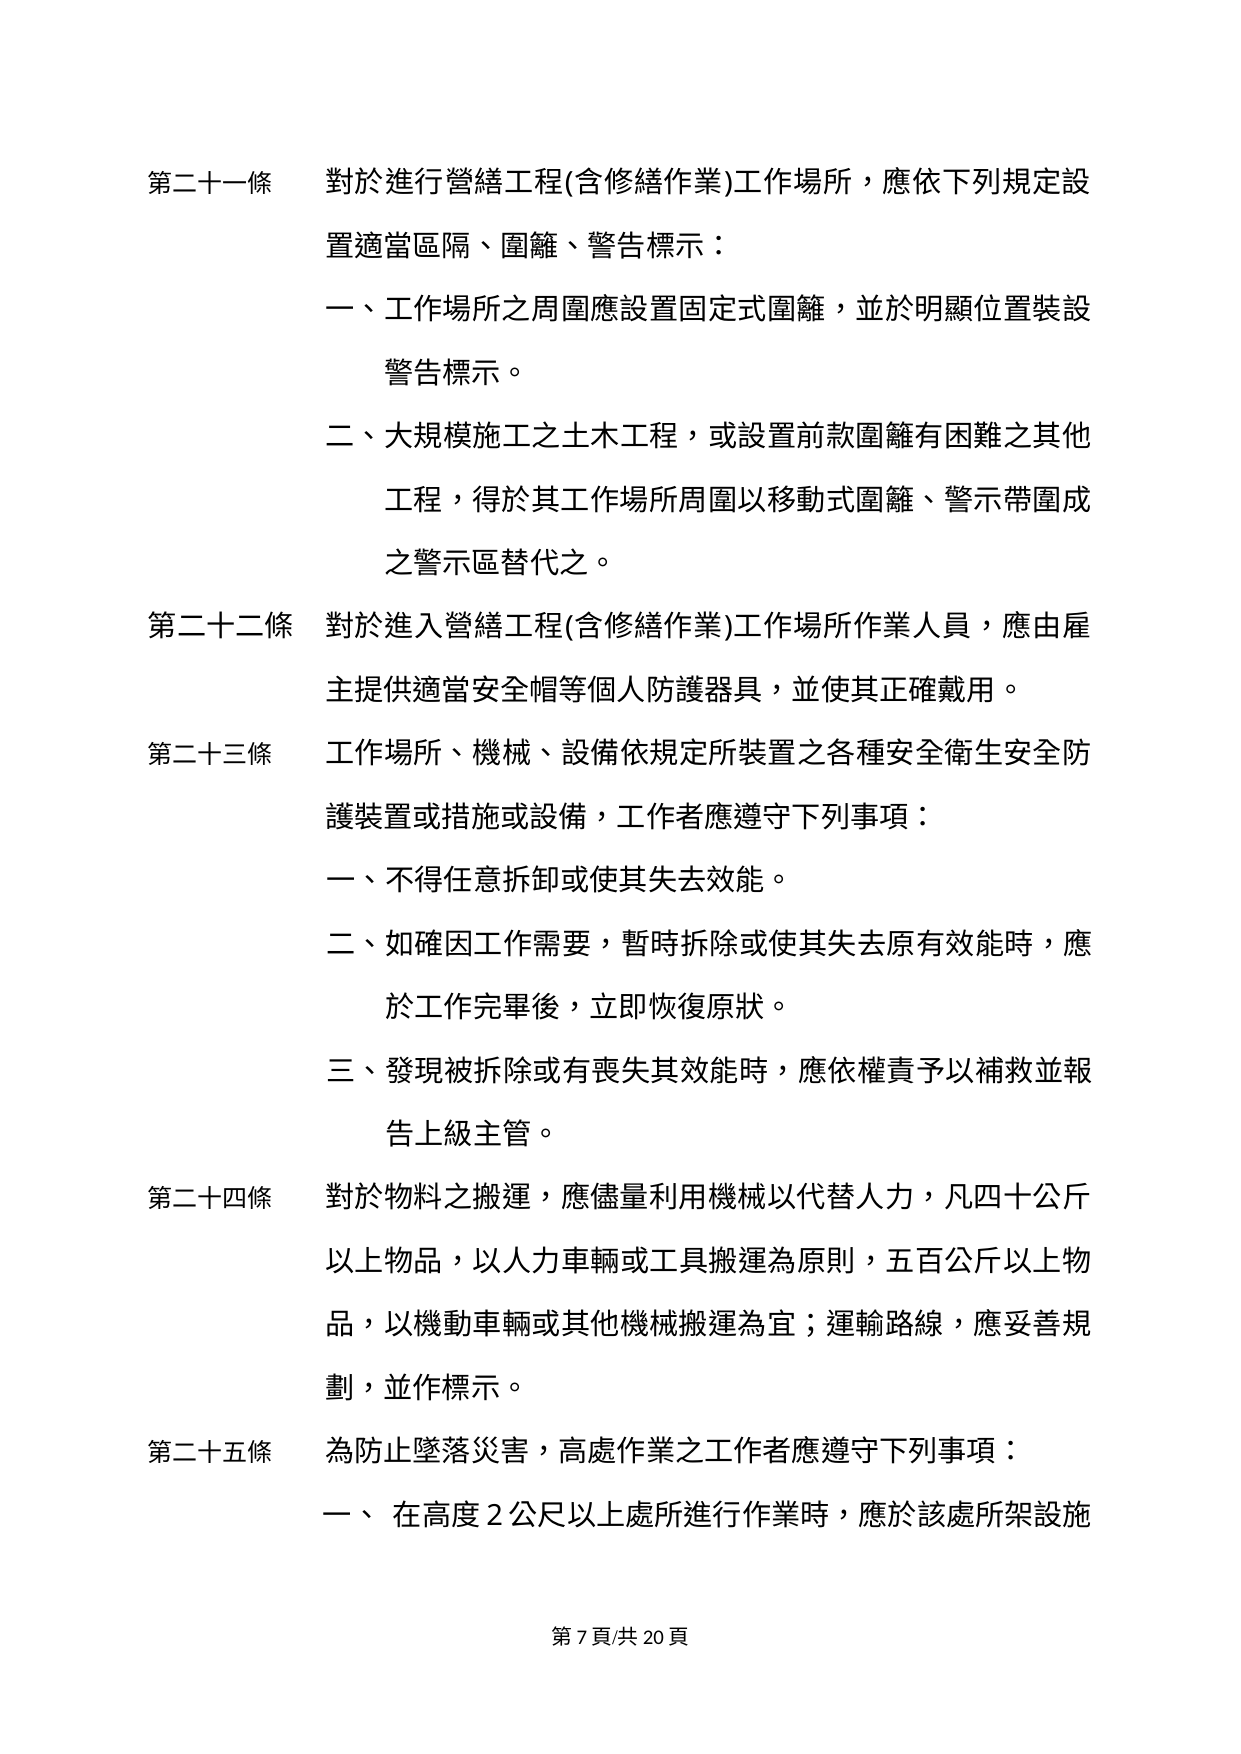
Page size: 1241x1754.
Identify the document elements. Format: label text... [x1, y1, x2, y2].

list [323, 1491, 1092, 1533]
list 發現被拆除或有喪失其效能時，應依權責予以補救並報告上級主管。 [326, 1047, 1092, 1153]
text 一、工作場所之周圍應設置固定式圍籬，並於明顯位置裝設警告標示。 [325, 286, 1092, 391]
list 不得任意拆卸或使其失去效能。 [326, 857, 1092, 899]
list 對於進行營繕工程(含修繕作業)工作場所，應依下列規定設置適當區隔、圍籬、警告標示： [148, 159, 1092, 264]
list 對於物料之搬運，應儘量利用機械以代替人力，凡四十公斤以上物品，以人力車輛或工具搬運為原則，五百公斤以上物品，以機動車輛或其他機械搬運為宜；運輸路線，應妥善規劃，並作標示。 [148, 1174, 1092, 1407]
list 如確因工作需要，暫時拆除或使其失去原有效能時，應於工作完畢後，立即恢復原狀。 [326, 920, 1092, 1026]
text 二、大規模施工之土木工程，或設置前款圍籬有困難之其他工程，得於其工作場所周圍以移動式圍籬、警示帶圍成之警示區替代之。 [325, 413, 1092, 582]
list 工作場所、機械、設備依規定所裝置之各種安全衛生安全防護裝置或措施或設備，工作者應遵守下列事項： [148, 730, 1092, 836]
list 對於進入營繕工程(含修繕作業)工作場所作業人員，應由雇主提供適當安全帽等個人防護器具，並使其正確戴用。 [148, 603, 1092, 709]
list 為防止墜落災害，高處作業之工作者應遵守下列事項： [148, 1428, 1092, 1470]
